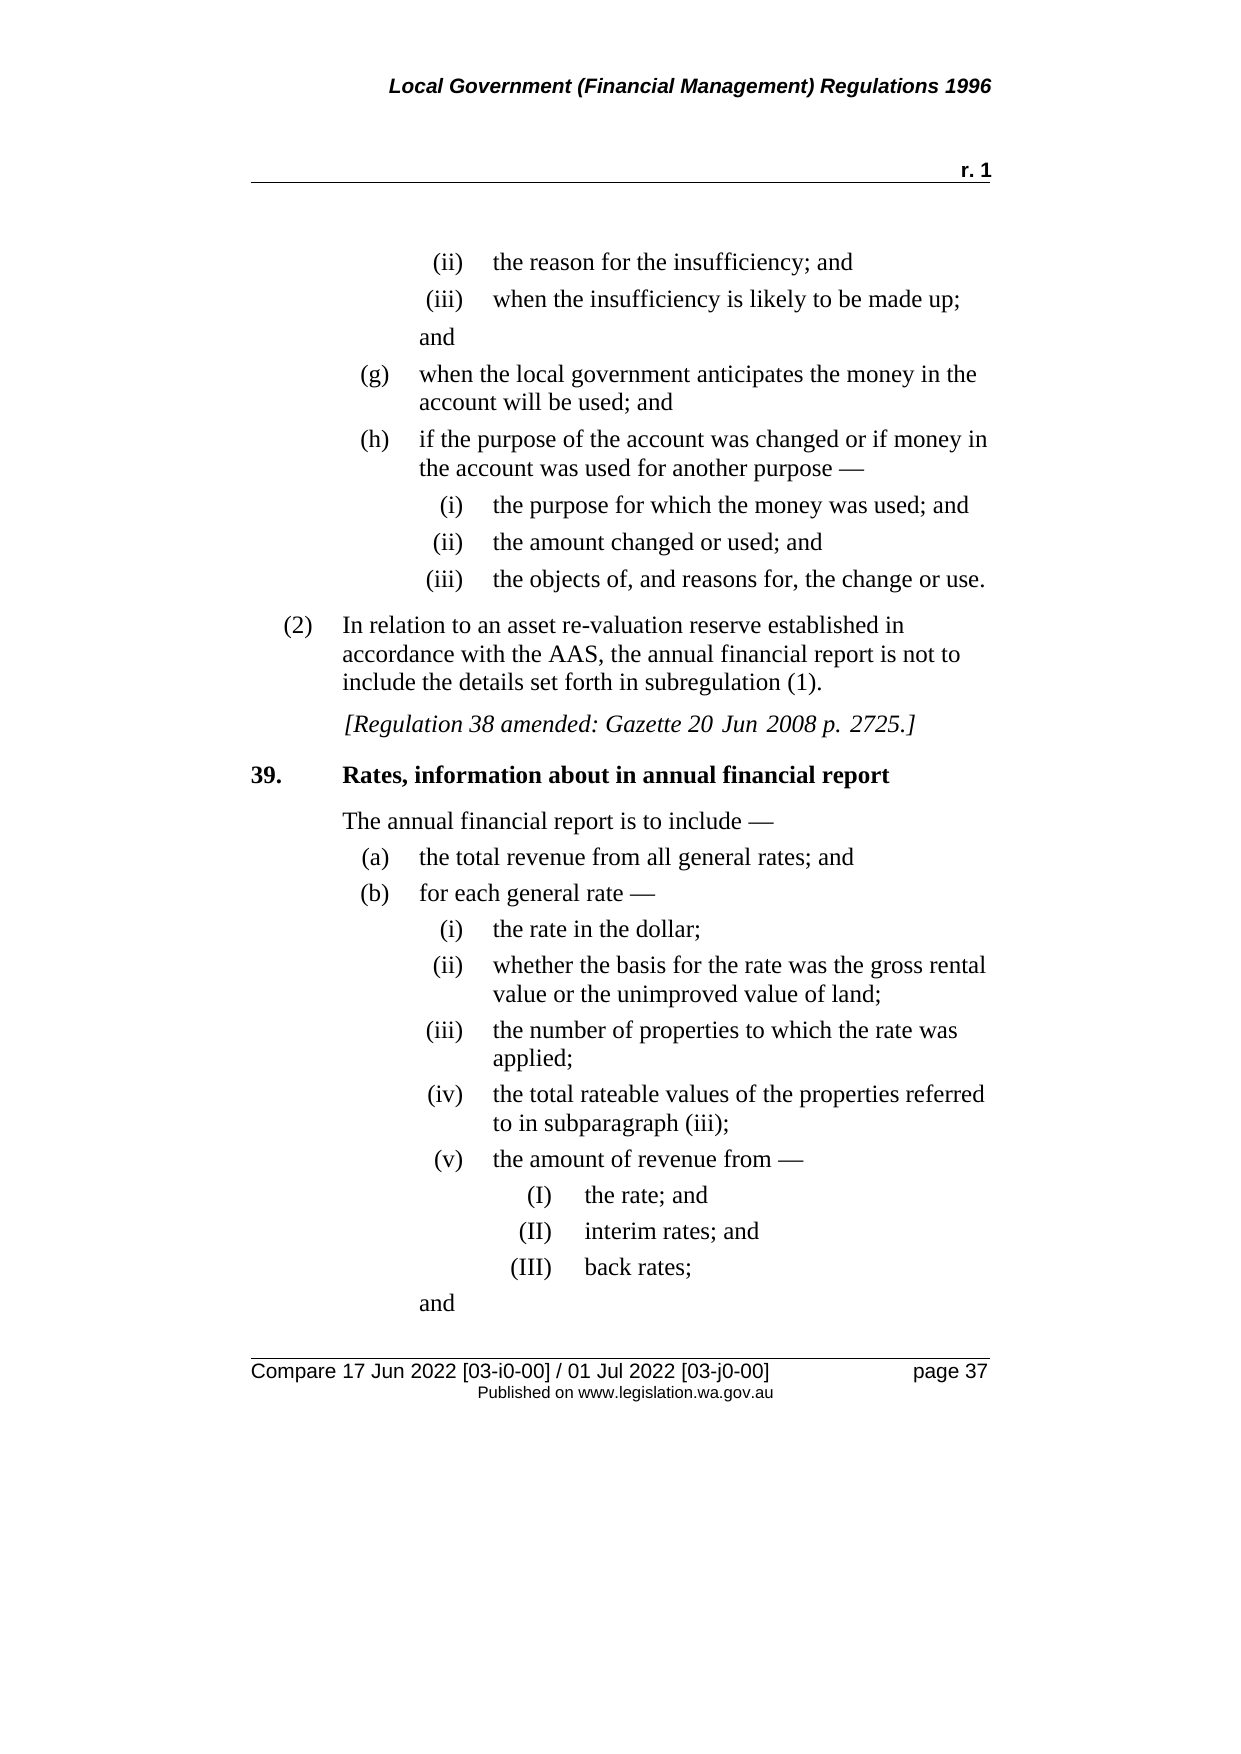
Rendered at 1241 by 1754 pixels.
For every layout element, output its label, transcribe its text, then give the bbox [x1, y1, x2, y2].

text (v) the amount of revenue from — [251, 1144, 990, 1173]
text (i) the rate in the dollar; [251, 914, 990, 943]
text (II) interim rates; and [251, 1216, 990, 1245]
text (ii) the reason for the insufficiency; and [251, 247, 990, 276]
text (b) for each general rate — [251, 878, 990, 907]
text (iii) the objects of, and reasons for, the change or use. [251, 564, 990, 593]
text (i) the purpose for which the money was used; and [251, 490, 990, 519]
text (a) the total revenue from all general rates; and [251, 842, 990, 871]
text [Regulation 38 amended: Gazette 20 Jun 2008 p. 2725.] [251, 709, 990, 737]
text (g) when the local government anticipates the money in the account will be used; and [251, 359, 990, 416]
text (h) if the purpose of the account was changed or if money in the account was used for another purpose — [251, 424, 990, 482]
text (ii) whether the basis for the rate was the gross rental value or the unimproved value of land; [251, 950, 990, 1007]
text and [251, 322, 990, 350]
subtitle 39. Rates, information about in annual financial report [251, 760, 990, 789]
text (iii) when the insufficiency is likely to be made up; [251, 284, 990, 313]
text (2) In relation to an asset re-valuation reserve established in accordance with the AAS, the annual financial report is not to include the details set forth in subregulation (1). [251, 610, 990, 696]
text (iv) the total rateable values of the properties referred to in subparagraph (iii); [251, 1079, 990, 1137]
text (ii) the amount changed or used; and [251, 527, 990, 556]
text and [251, 1288, 990, 1317]
text The annual financial report is to include — [251, 806, 990, 834]
text (III) back rates; [251, 1252, 990, 1281]
text (I) the rate; and [251, 1180, 990, 1209]
text (iii) the number of properties to which the rate was applied; [251, 1015, 990, 1072]
